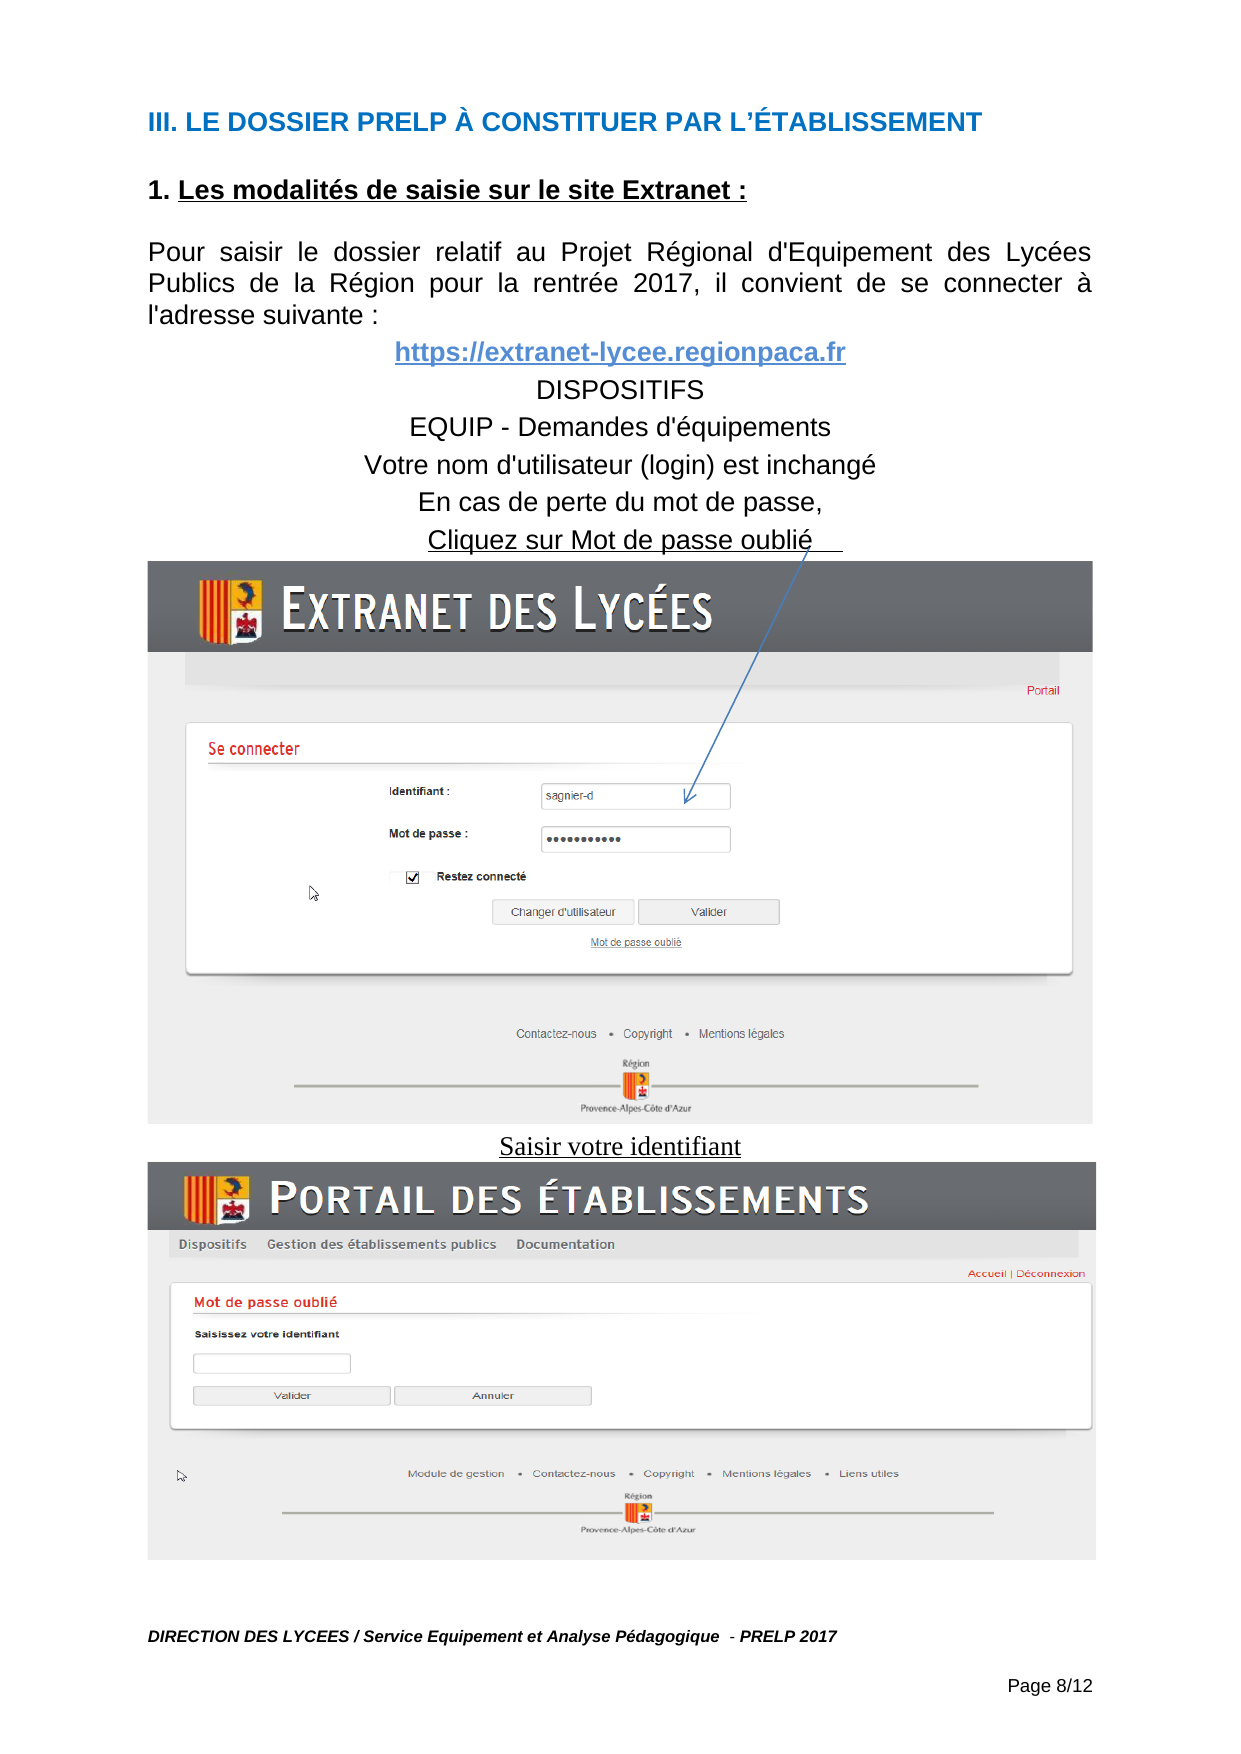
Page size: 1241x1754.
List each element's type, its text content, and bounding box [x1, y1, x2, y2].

text 1. Les modalités de saisie sur le site Extranet : [148, 174, 1092, 205]
text En cas de perte du mot de passe, [148, 486, 1092, 517]
text Votre nom d'utilisateur (login) est inchangé [148, 449, 1092, 480]
text DISPOSITIFS [148, 374, 1092, 405]
picture [147, 1161, 1097, 1560]
text Pour saisir le dossier relatif au Projet Régional d'Equipement des Lycées Publics de la Région pour la rentrée 2017, il convient de se connecter à l'adresse suivante : [148, 236, 1092, 330]
text Cliquez sur Mot de passe oublié [148, 524, 1092, 555]
picture [147, 561, 1093, 1124]
text Saisir votre identifiant [148, 1130, 1092, 1161]
text EQUIP - Demandes d'équipements [148, 411, 1092, 442]
text https://extranet-lycee.regionpaca.fr [148, 336, 1092, 367]
text III. LE DOSSIER PRELP À CONSTITUER PAR L’ÉTABLISSEMENT [148, 106, 1092, 138]
